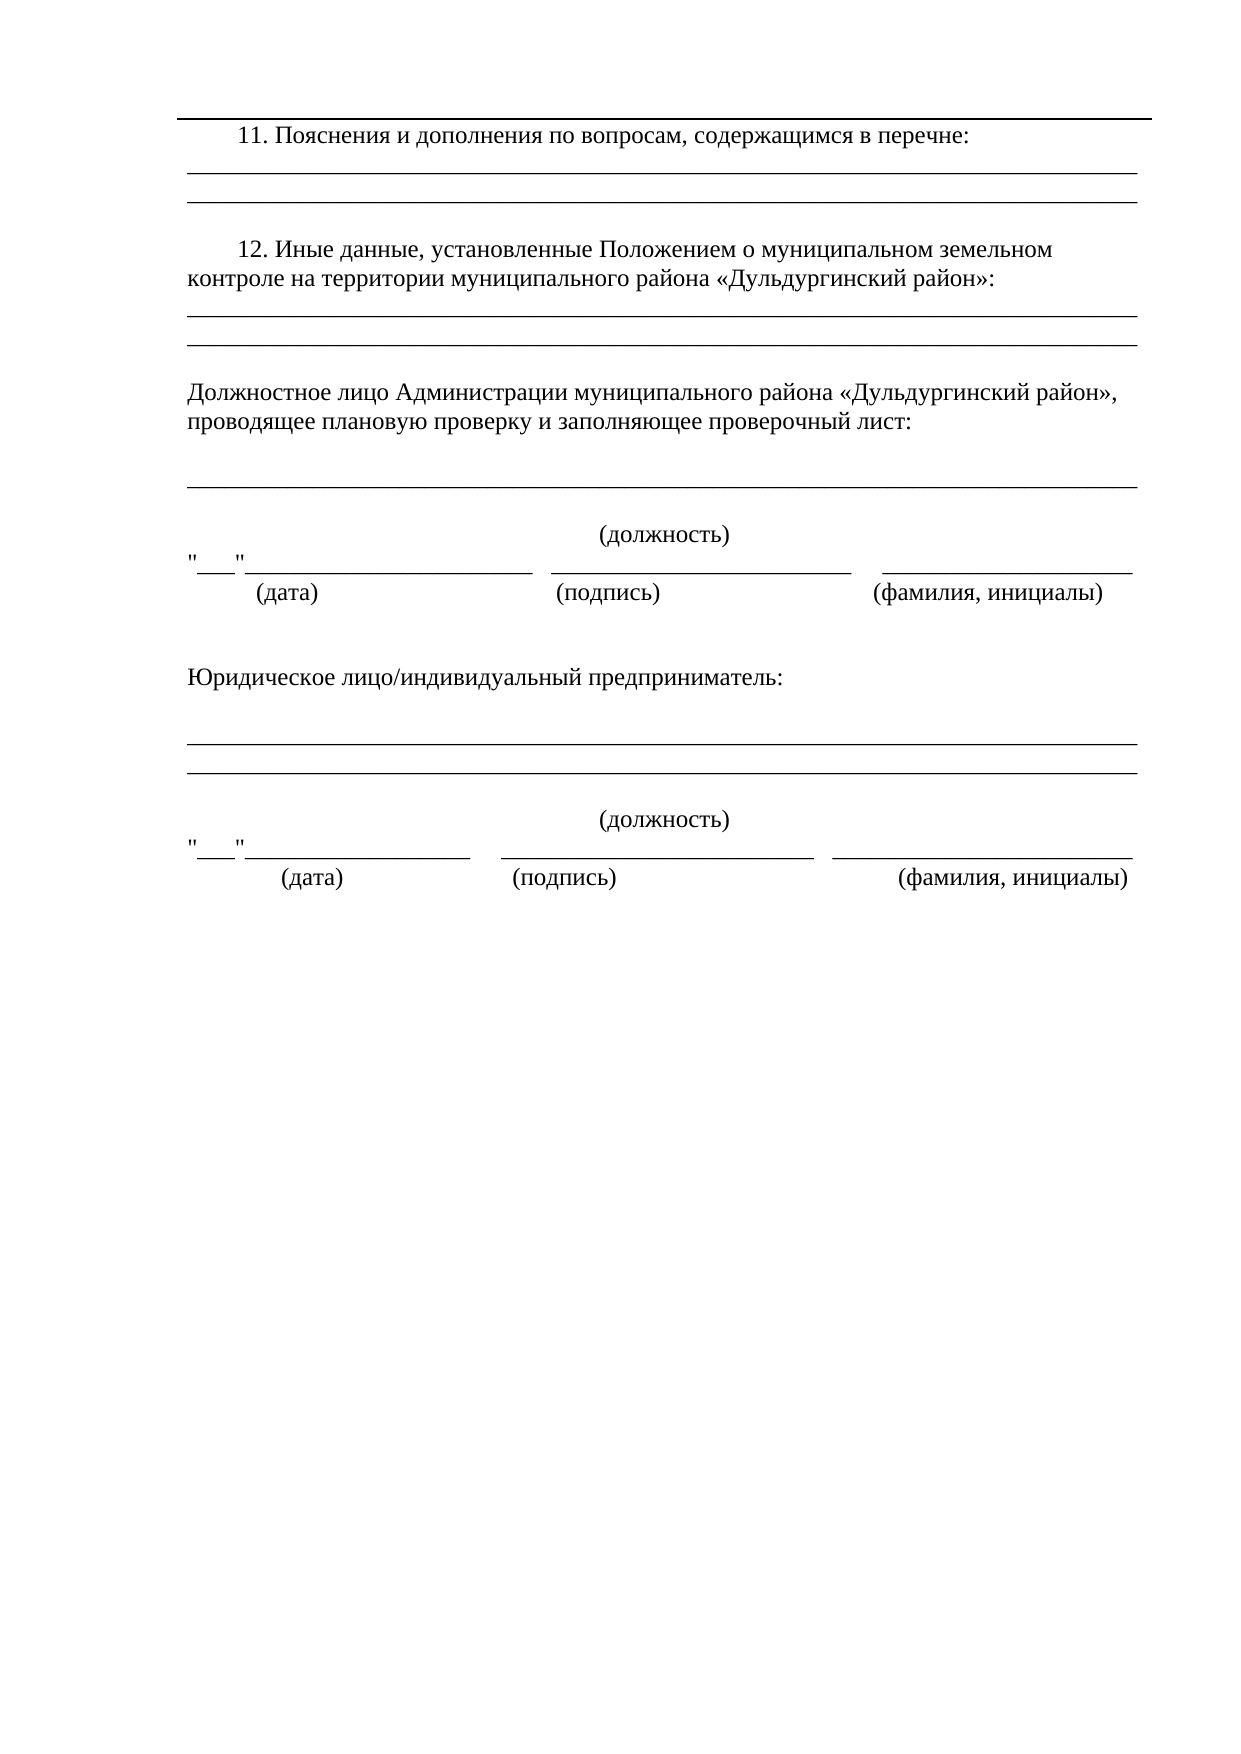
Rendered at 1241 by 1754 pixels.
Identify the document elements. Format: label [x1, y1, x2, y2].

table_cell [177, 120, 1152, 919]
